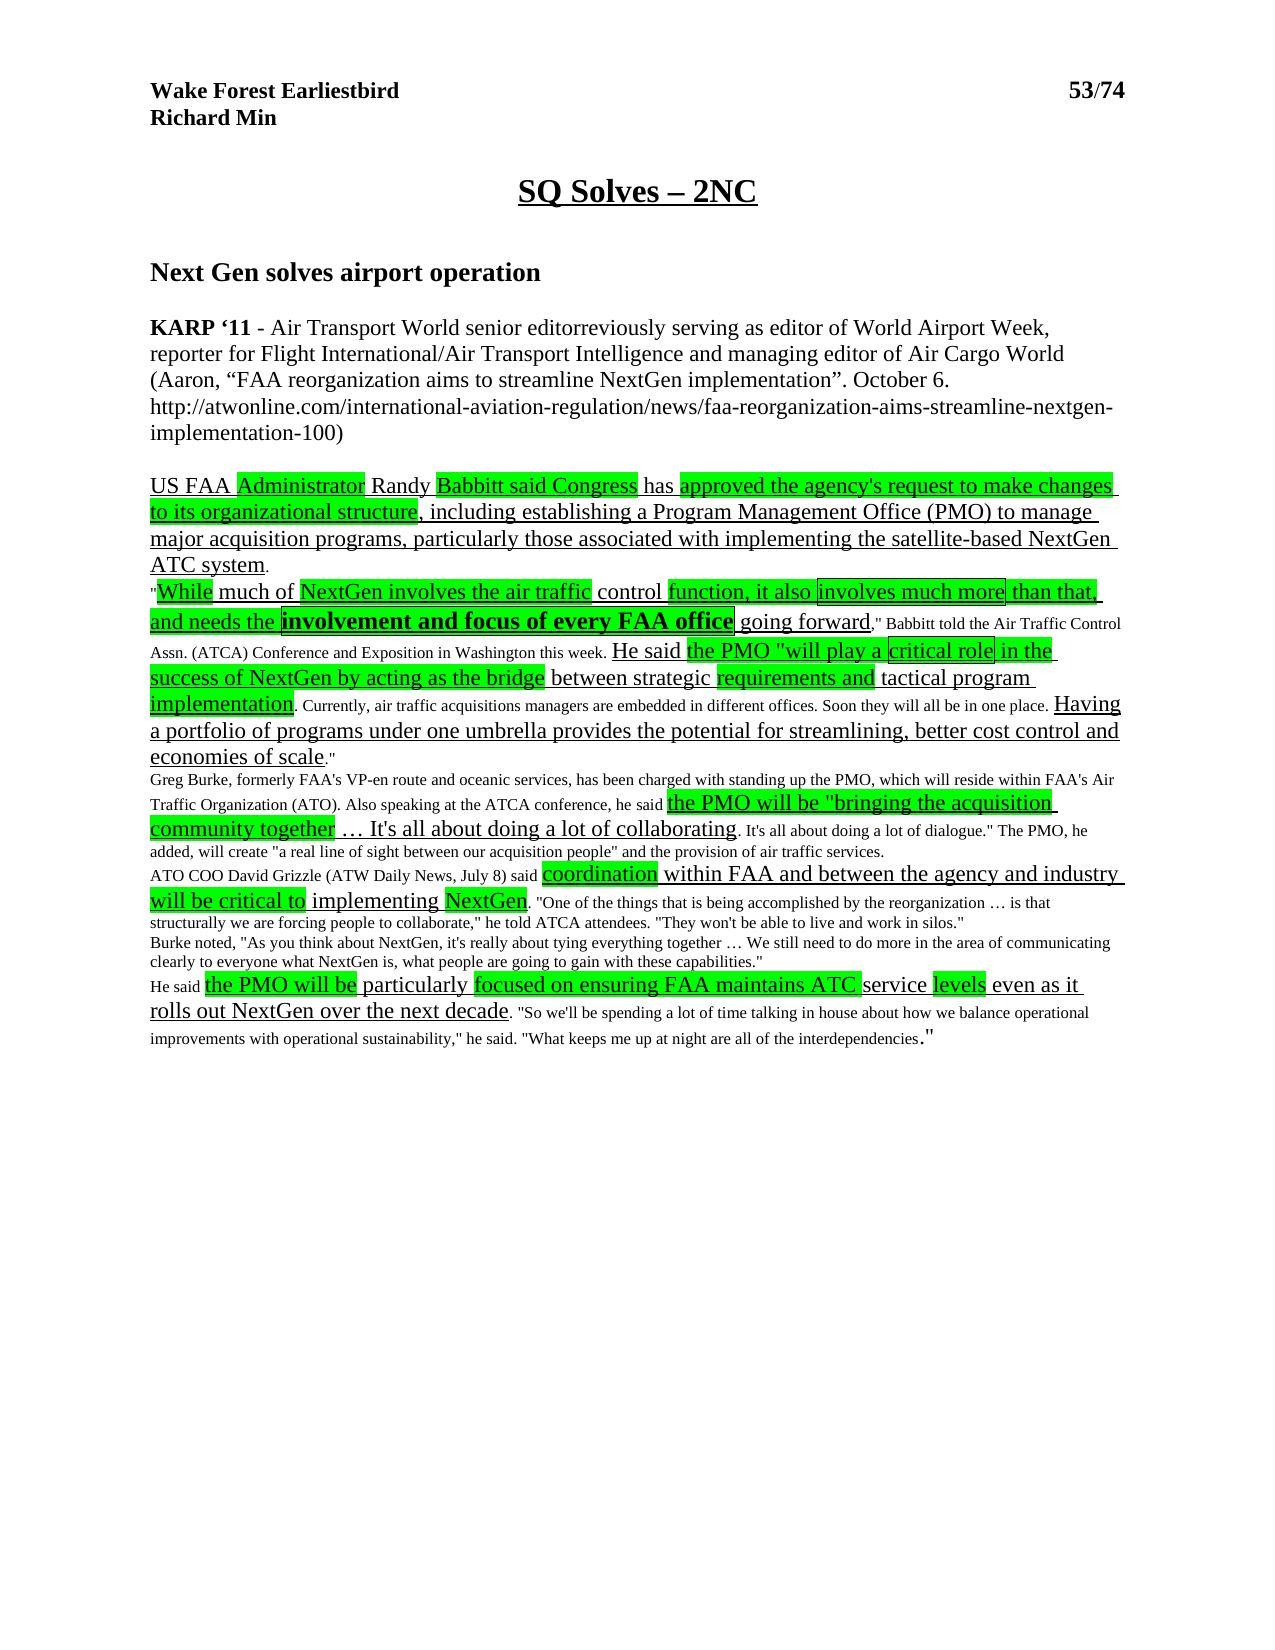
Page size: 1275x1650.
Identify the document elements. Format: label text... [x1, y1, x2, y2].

text ATO COO David Grizzle (ATW Daily News, July 8) said coordination within FAA and between the agency and industry will be critical to implementing NextGen. "One of the things that is being accomplished by the reorganization … is that structurally we are forcing people to collaborate," he told ATCA attendees. "They won't be able to live and work in silos." [150, 861, 1125, 932]
text Greg Burke, formerly FAA's VP-en route and oceanic services, has been charged with standing up the PMO, which will reside within FAA's Air Traffic Organization (ATO). Also speaking at the ATCA conference, he said the PMO will be "bringing the acquisition community together … It's all about doing a lot of collaborating. It's all about doing a lot of dialogue." The PMO, he added, will create "a real line of sight between our acquisition people" and the provision of air traffic services. [150, 769, 1125, 861]
text Burke noted, "As you think about NextGen, it's really about tying everything together … We still need to do more in the area of communicating clearly to everyone what NextGen is, what people are going to gain with these capabilities." [150, 932, 1125, 971]
text KARP ‘11 - Air Transport World senior editorreviously serving as editor of World Airport Week, reporter for Flight International/Air Transport Intelligence and managing editor of Air Cargo World (Aaron, “FAA reorganization aims to streamline NextGen implementation”. October 6. http://atwonline.com/international-aviation-regulation/news/faa-reorganization-aims-streamline-nextgen-implementation-100) [150, 314, 1125, 446]
text US FAA Administrator Randy Babbitt said Congress has approved the agency's request to make changes to its organizational structure, including establishing a Program Management Office (PMO) to manage major acquisition programs, particularly those associated with implementing the satellite-based NextGen ATC system. [150, 472, 1125, 577]
subtitle SQ Solves – 2NC [150, 171, 1125, 209]
text He said the PMO will be particularly focused on ensuring FAA maintains ATC service levels even as it rolls out NextGen over the next decade. "So we'll be spending a lot of time talking in house about how we balance operational improvements with operational sustainability," he said. "What keeps me up at night are all of the interdependencies." [150, 971, 1125, 1050]
subtitle Next Gen solves airport operation [150, 256, 1125, 287]
text "While much of NextGen involves the air traffic control function, it also involves much more than that, and needs the involvement and focus of every FAA office going forward," Babbitt told the Air Traffic Control Assn. (ATCA) Conference and Exposition in Washington this week. He said the PMO "will play a critical role in the success of NextGen by acting as the bridge between strategic requirements and tactical program implementation. Currently, air traffic acquisitions managers are embedded in different offices. Soon they will all be in one place. Having a portfolio of programs under one umbrella provides the potential for streamlining, better cost control and economies of scale." [150, 577, 1125, 769]
